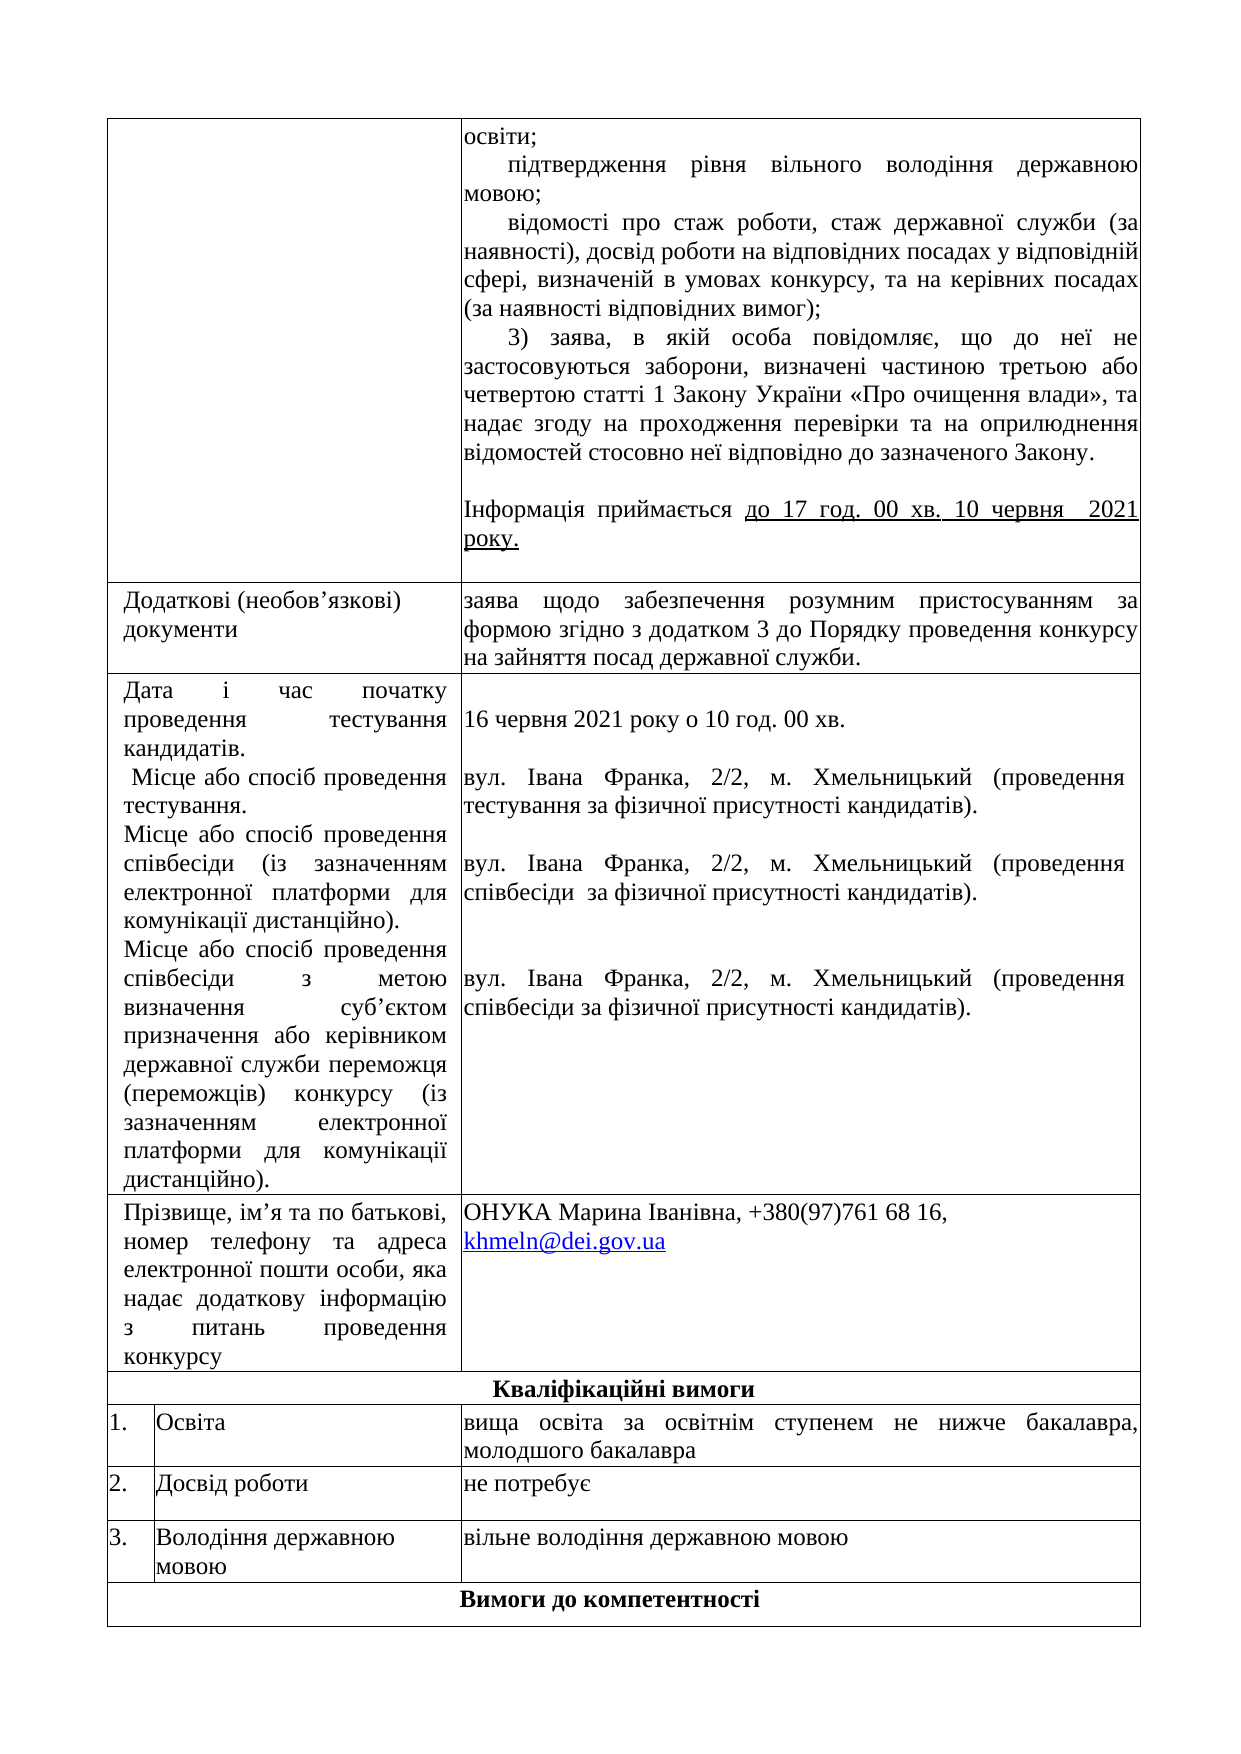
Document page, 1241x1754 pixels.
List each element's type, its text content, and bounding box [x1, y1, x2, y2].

table_cell Освіта [155, 1405, 461, 1466]
table_cell Прізвище, ім’я та по батькові, номер телефону та адреса електронної пошти особи, яка надає додаткову інформацію з питань проведення конкурсу [108, 1195, 461, 1371]
table_cell не потребує [462, 1467, 1140, 1520]
table_cell вища освіта за освітнім ступенем не нижче бакалавра, молодшого бакалавра [462, 1405, 1140, 1466]
table_cell 1. [108, 1405, 154, 1466]
table_cell 2. [108, 1467, 154, 1520]
table_cell 16 червня 2021 року о 10 год. 00 хв. вул. Івана Франка, 2/2, м. Хмельницький (проведення тестування за фізичної присутності кандидатів). вул. Івана Франка, 2/2, м. Хмельницький (проведення співбесіди за фізичної присутності кандидатів). вул. Івана Франка, 2/2, м. Хмельницький (проведення співбесіди за фізичної присутності кандидатів). [462, 674, 1140, 1194]
table_cell ОНУКА Марина Іванівна, +380(97)761 68 16, khmeln@dei.gov.ua [462, 1195, 1140, 1371]
table_cell Вимоги до компетентності [108, 1583, 1140, 1626]
table_cell Володіння державною мовою [155, 1521, 461, 1582]
table_cell Дата і час початку проведення тестування кандидатів. Місце або спосіб проведення тестування. Місце або спосіб проведення співбесіди (із зазначенням електронної платформи для комунікації дистанційно). Місце або спосіб проведення співбесіди з метою визначення суб’єктом призначення або керівником державної служби переможця (переможців) конкурсу (із зазначенням електронної платформи для комунікації дистанційно). [108, 674, 461, 1194]
table_cell вільне володіння державною мовою [462, 1521, 1140, 1582]
table_cell 3. [108, 1521, 154, 1582]
table_cell Досвід роботи [155, 1467, 461, 1520]
table_cell Додаткові (необов’язкові) документи [108, 583, 461, 673]
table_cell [108, 119, 461, 582]
table_cell Кваліфікаційні вимоги [108, 1372, 1140, 1404]
